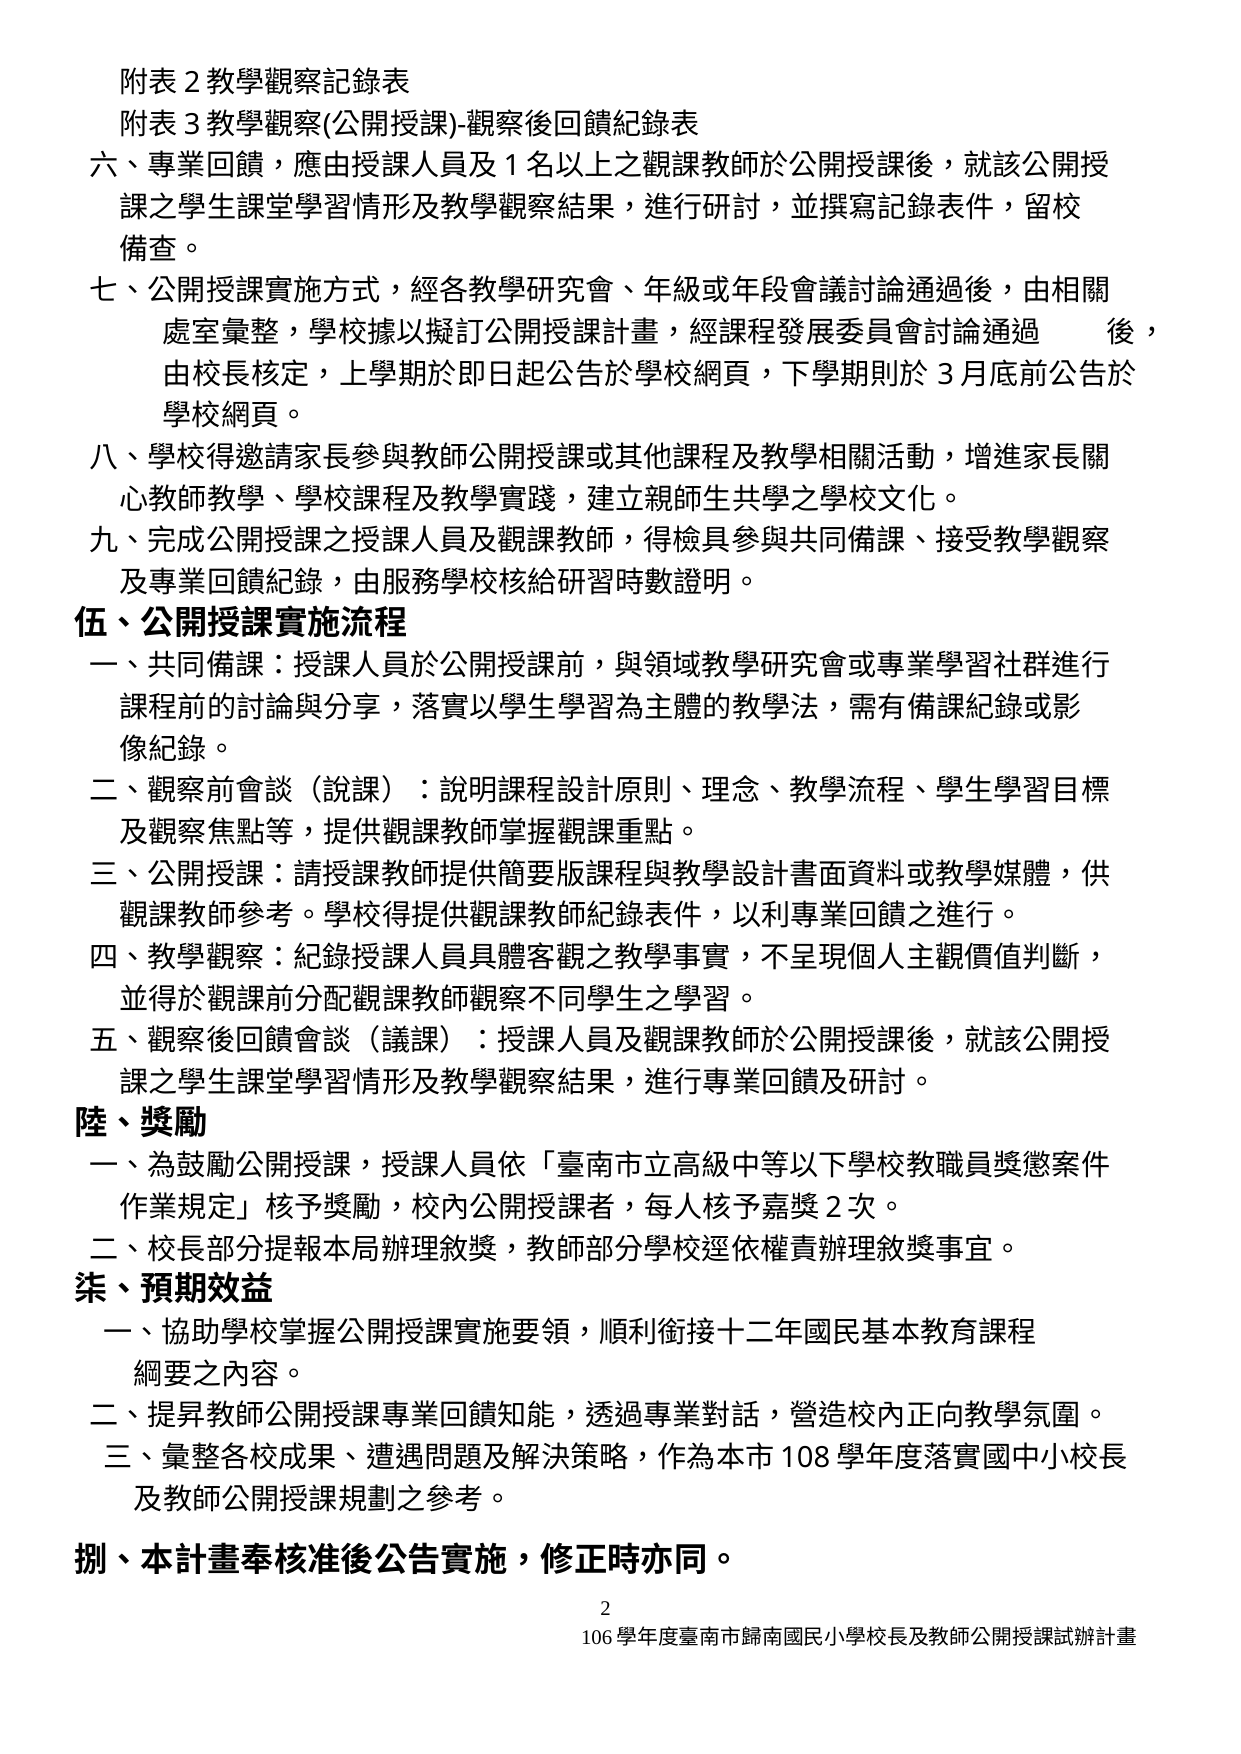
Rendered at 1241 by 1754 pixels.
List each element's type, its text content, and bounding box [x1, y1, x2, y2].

text 作業規定」核予獎勵，校內公開授課者，每人核予嘉獎2次。 [74, 1184, 1137, 1226]
text 附表2教學觀察記錄表 [74, 59, 1137, 101]
text 二、校長部分提報本局辦理敘獎，教師部分學校逕依權責辦理敘獎事宜。 [74, 1226, 1137, 1267]
text 及觀察焦點等，提供觀課教師掌握觀課重點。 [74, 809, 1137, 851]
text 備查。 [74, 226, 1137, 267]
text 附表3教學觀察(公開授課)-觀察後回饋紀錄表 [74, 101, 1137, 142]
text 及專業回饋紀錄，由服務學校核給研習時數證明。 [74, 559, 1137, 601]
text 九、完成公開授課之授課人員及觀課教師，得檢具參與共同備課、接受教學觀察 [74, 517, 1137, 559]
text 心教師教學、學校課程及教學實踐，建立親師生共學之學校文化。 [74, 476, 1137, 517]
text 課之學生課堂學習情形及教學觀察結果，進行專業回饋及研討。 [74, 1059, 1137, 1101]
text 伍、公開授課實施流程 [74, 601, 1137, 642]
text 二、提昇教師公開授課專業回饋知能，透過專業對話，營造校內正向教學氛圍。 [74, 1392, 1137, 1434]
text 二、觀察前會談（說課）：說明課程設計原則、理念、教學流程、學生學習目標 [74, 767, 1137, 809]
text 一、為鼓勵公開授課，授課人員依「臺南市立高級中等以下學校教職員獎懲案件 [74, 1142, 1137, 1184]
text 課程前的討論與分享，落實以學生學習為主體的教學法，需有備課紀錄或影 [74, 684, 1137, 726]
text 課之學生課堂學習情形及教學觀察結果，進行研討，並撰寫記錄表件，留校 [74, 184, 1137, 226]
text 四、教學觀察：紀錄授課人員具體客觀之教學事實，不呈現個人主觀價值判斷， [74, 934, 1137, 976]
text 一、協助學校掌握公開授課實施要領，順利銜接十二年國民基本教育課程 [103, 1309, 1137, 1351]
text 並得於觀課前分配觀課教師觀察不同學生之學習。 [74, 976, 1137, 1017]
text 三、彙整各校成果、遭遇問題及解決策略，作為本市108學年度落實國中小校長 [103, 1434, 1137, 1476]
text 柒、預期效益 [74, 1267, 1137, 1309]
text 六、專業回饋，應由授課人員及1名以上之觀課教師於公開授課後，就該公開授 [74, 142, 1137, 184]
text 陸、獎勵 [74, 1101, 1137, 1142]
text 七、公開授課實施方式，經各教學研究會、年級或年段會議討論通過後，由相關 [74, 267, 1137, 309]
text 及教師公開授課規劃之參考。 [103, 1476, 1137, 1517]
text 三、公開授課：請授課教師提供簡要版課程與教學設計書面資料或教學媒體，供 [74, 851, 1137, 892]
text 一、共同備課：授課人員於公開授課前，與領域教學研究會或專業學習社群進行 [74, 642, 1137, 684]
text 五、觀察後回饋會談（議課）：授課人員及觀課教師於公開授課後，就該公開授 [74, 1017, 1137, 1059]
text 像紀錄。 [74, 726, 1137, 767]
text 綱要之內容。 [103, 1351, 1137, 1392]
text 八、學校得邀請家長參與教師公開授課或其他課程及教學相關活動，增進家長關 [74, 434, 1137, 476]
text 觀課教師參考。學校得提供觀課教師紀錄表件，以利專業回饋之進行。 [74, 892, 1137, 934]
text 捌、本計畫奉核准後公告實施，修正時亦同。 [74, 1533, 1137, 1581]
text 處室彙整，學校據以擬訂公開授課計畫，經課程發展委員會討論通過 後，由校長核定，上學期於即日起公告於學校網頁，下學期則於3月底前公告於學校網頁。 [162, 309, 1137, 434]
